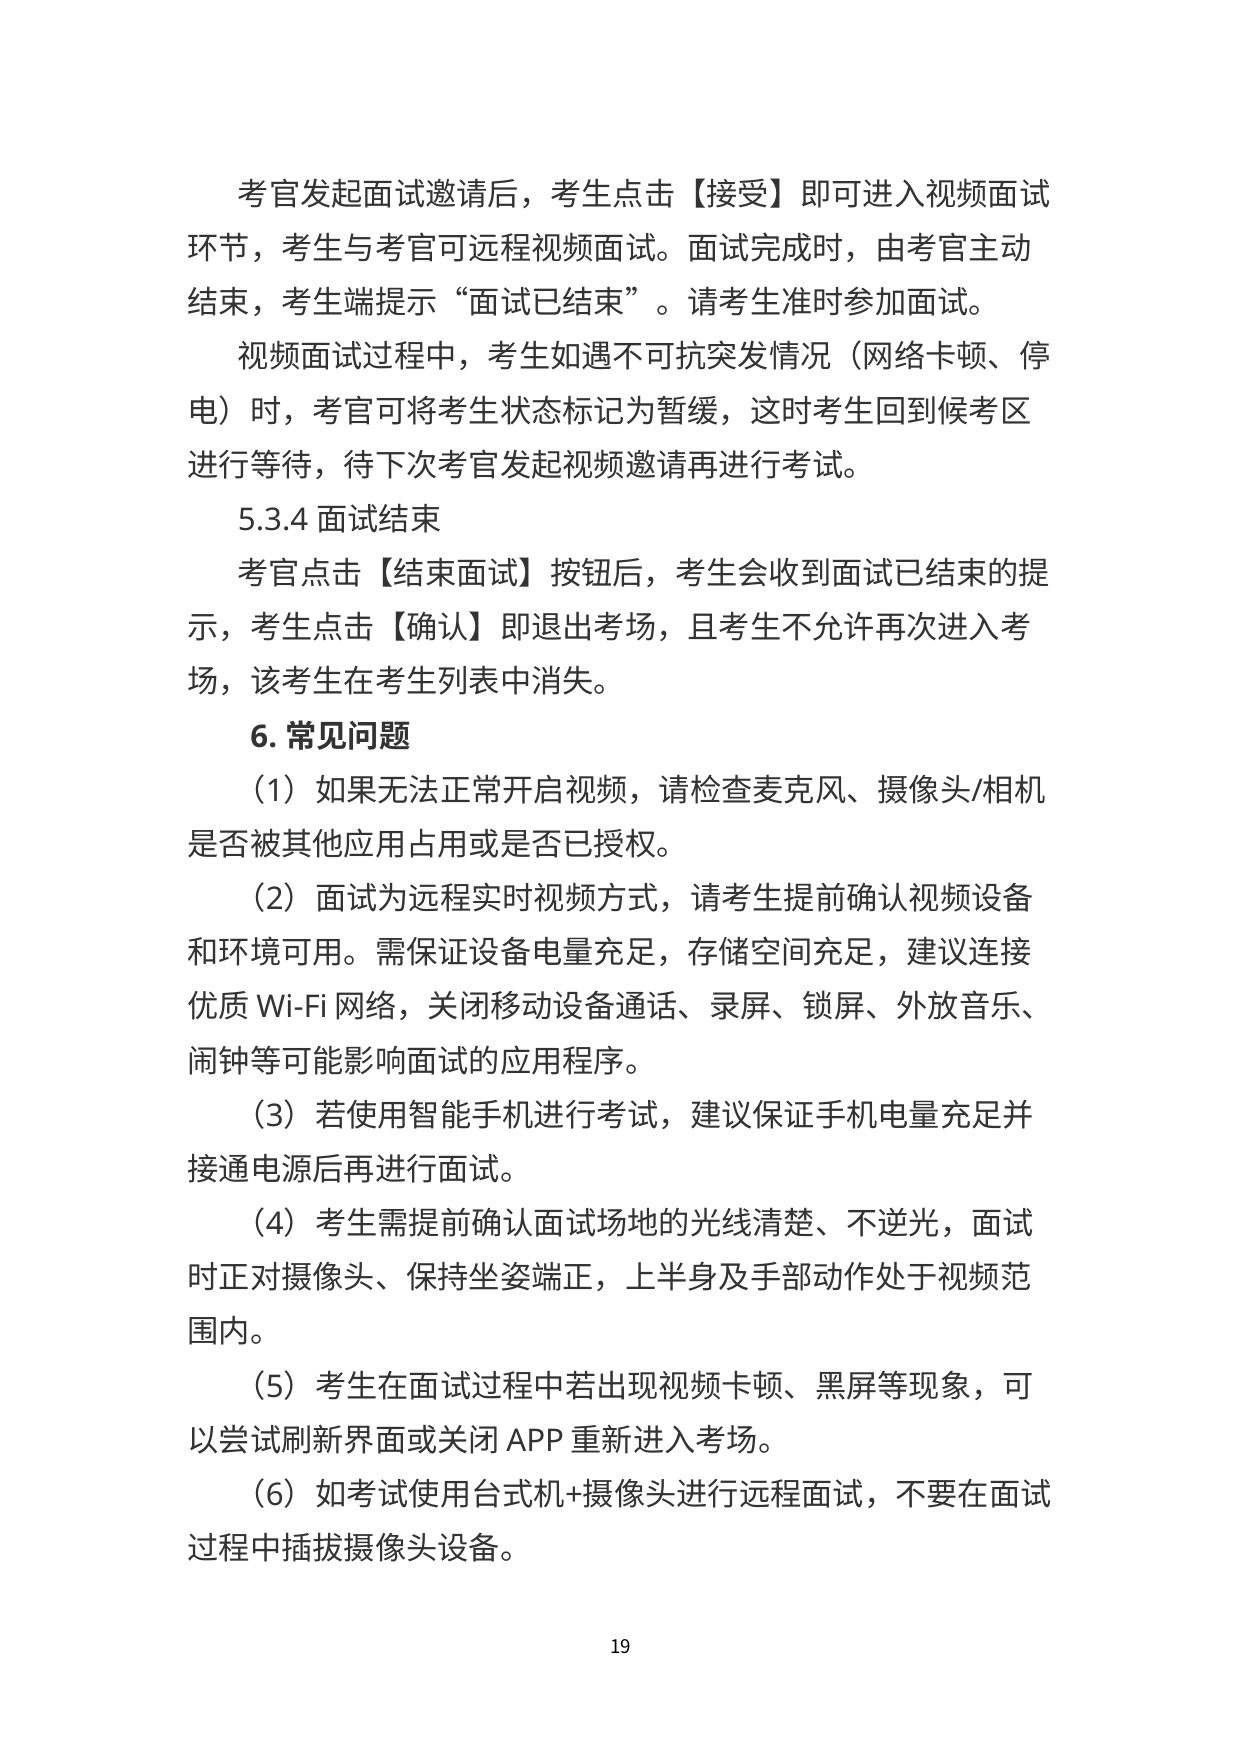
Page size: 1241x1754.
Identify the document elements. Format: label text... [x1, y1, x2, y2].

text 视频面试过程中，考生如遇不可抗突发情况（网络卡顿、停电）时，考官可将考生状态标记为暂缓，这时考生回到候考区进行等待，待下次考官发起视频邀请再进行考试。 [187, 324, 1053, 487]
text （6）如考试使用台式机+摄像头进行远程面试，不要在面试过程中插拔摄像头设备。 [187, 1462, 1053, 1570]
text 考官发起面试邀请后，考生点击【接受】即可进入视频面试环节，考生与考官可远程视频面试。面试完成时，由考官主动结束，考生端提示“面试已结束”。请考生准时参加面试。 [187, 162, 1053, 324]
text 考官点击【结束面试】按钮后，考生会收到面试已结束的提示，考生点击【确认】即退出考场，且考生不允许再次进入考场，该考生在考生列表中消失。 [187, 541, 1053, 704]
text （2）面试为远程实时视频方式，请考生提前确认视频设备和环境可用。需保证设备电量充足，存储空间充足，建议连接优质Wi-Fi网络，关闭移动设备通话、录屏、锁屏、外放音乐、闹钟等可能影响面试的应用程序。 [187, 866, 1053, 1083]
text （4）考生需提前确认面试场地的光线清楚、不逆光，面试时正对摄像头、保持坐姿端正，上半身及手部动作处于视频范围内。 [187, 1191, 1053, 1354]
text （1）如果无法正常开启视频，请检查麦克风、摄像头/相机是否被其他应用占用或是否已授权。 [187, 758, 1053, 866]
text （3）若使用智能手机进行考试，建议保证手机电量充足并接通电源后再进行面试。 [187, 1083, 1053, 1191]
text 5.3.4 面试结束 [187, 487, 1053, 541]
text 6. 常见问题 [187, 704, 1053, 758]
text （5）考生在面试过程中若出现视频卡顿、黑屏等现象，可以尝试刷新界面或关闭APP重新进入考场。 [187, 1354, 1053, 1462]
